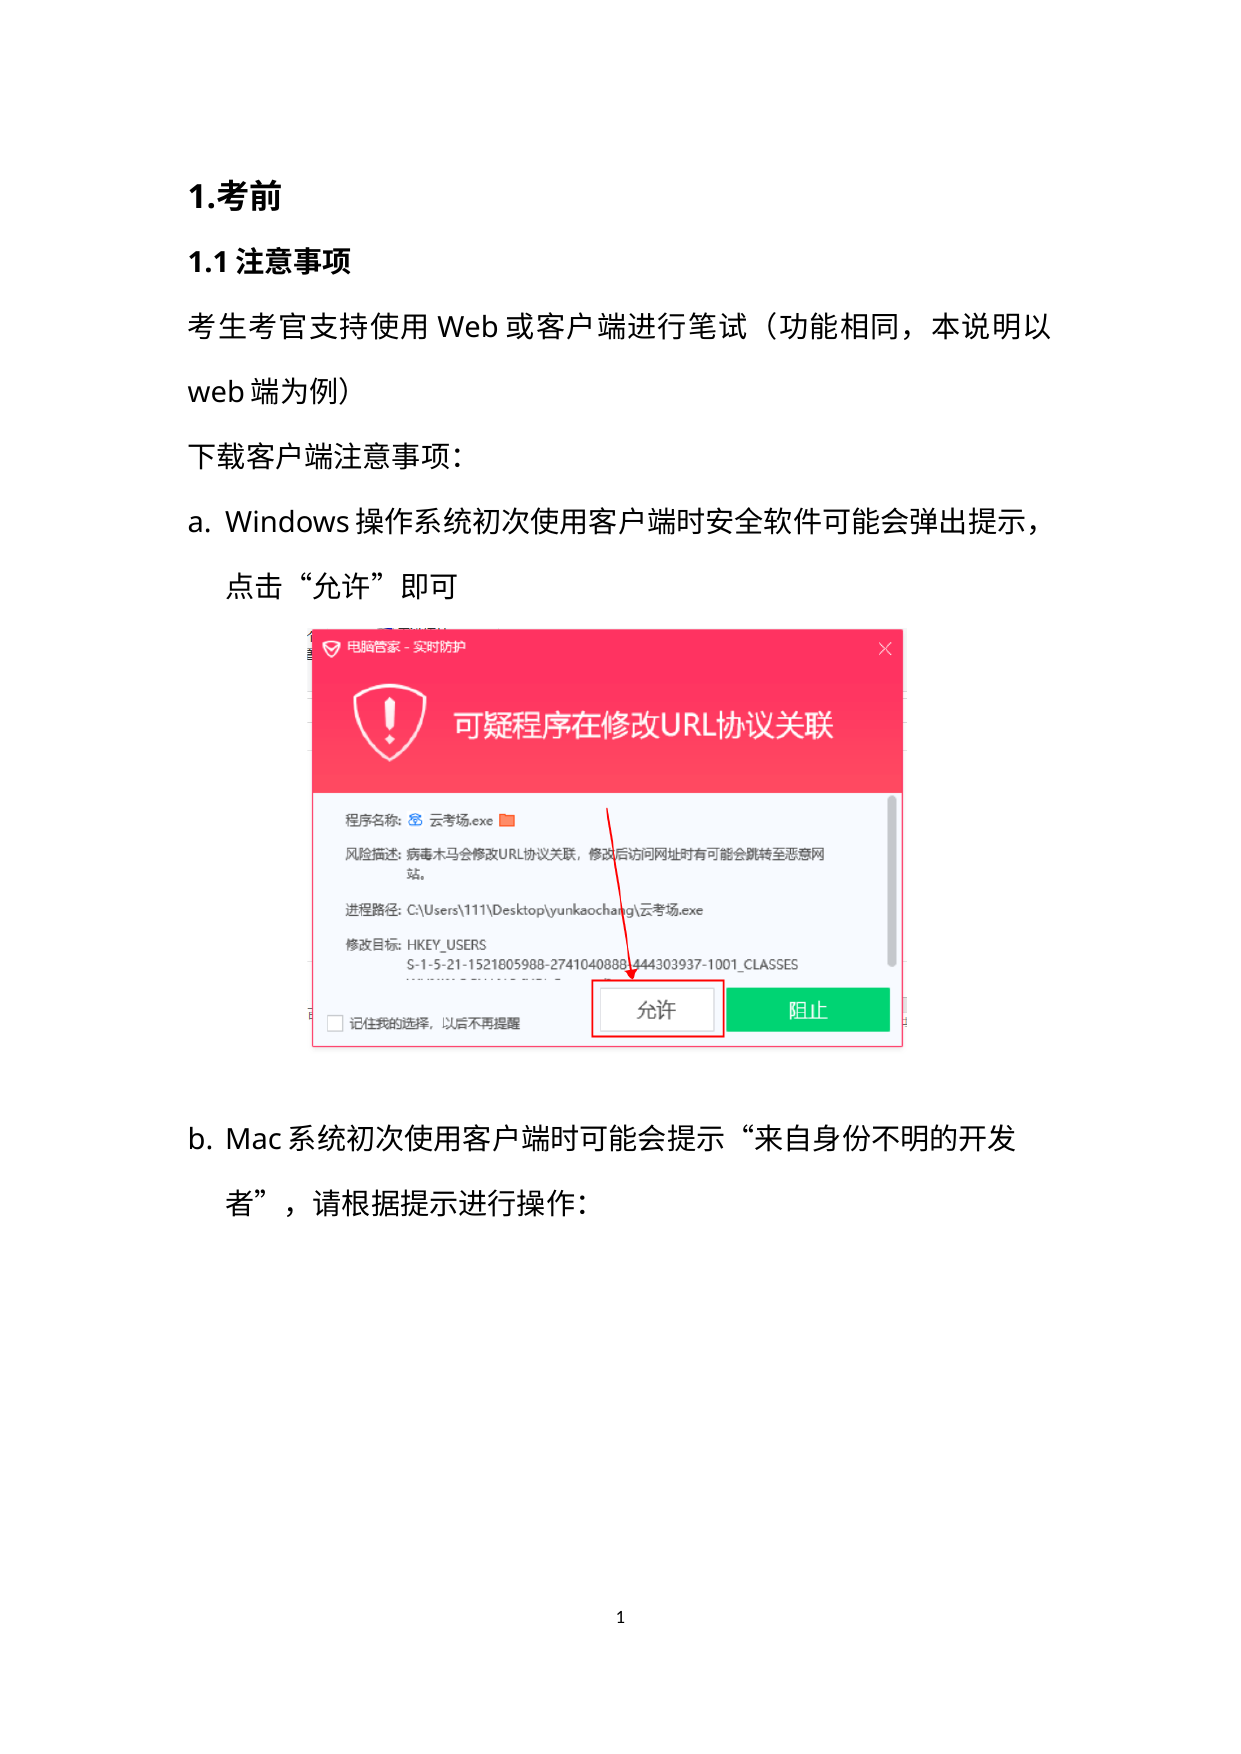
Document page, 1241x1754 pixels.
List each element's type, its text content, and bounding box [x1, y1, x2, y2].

text 考生考官支持使用Web或客户端进行笔试（功能相同，本说明以web端为例） [187, 292, 1053, 422]
text 下载客户端注意事项： [187, 422, 1053, 487]
list Mac系统初次使用客户端时可能会提示“来自身份不明的开发者”，请根据提示进行操作： [187, 1104, 1053, 1234]
list Windows操作系统初次使用客户端时安全软件可能会弹出提示，点击“允许”即可 [187, 487, 1053, 617]
picture [307, 628, 907, 1054]
subtitle 1.考前 [187, 162, 1053, 227]
subtitle 1.1注意事项 [187, 227, 1053, 292]
